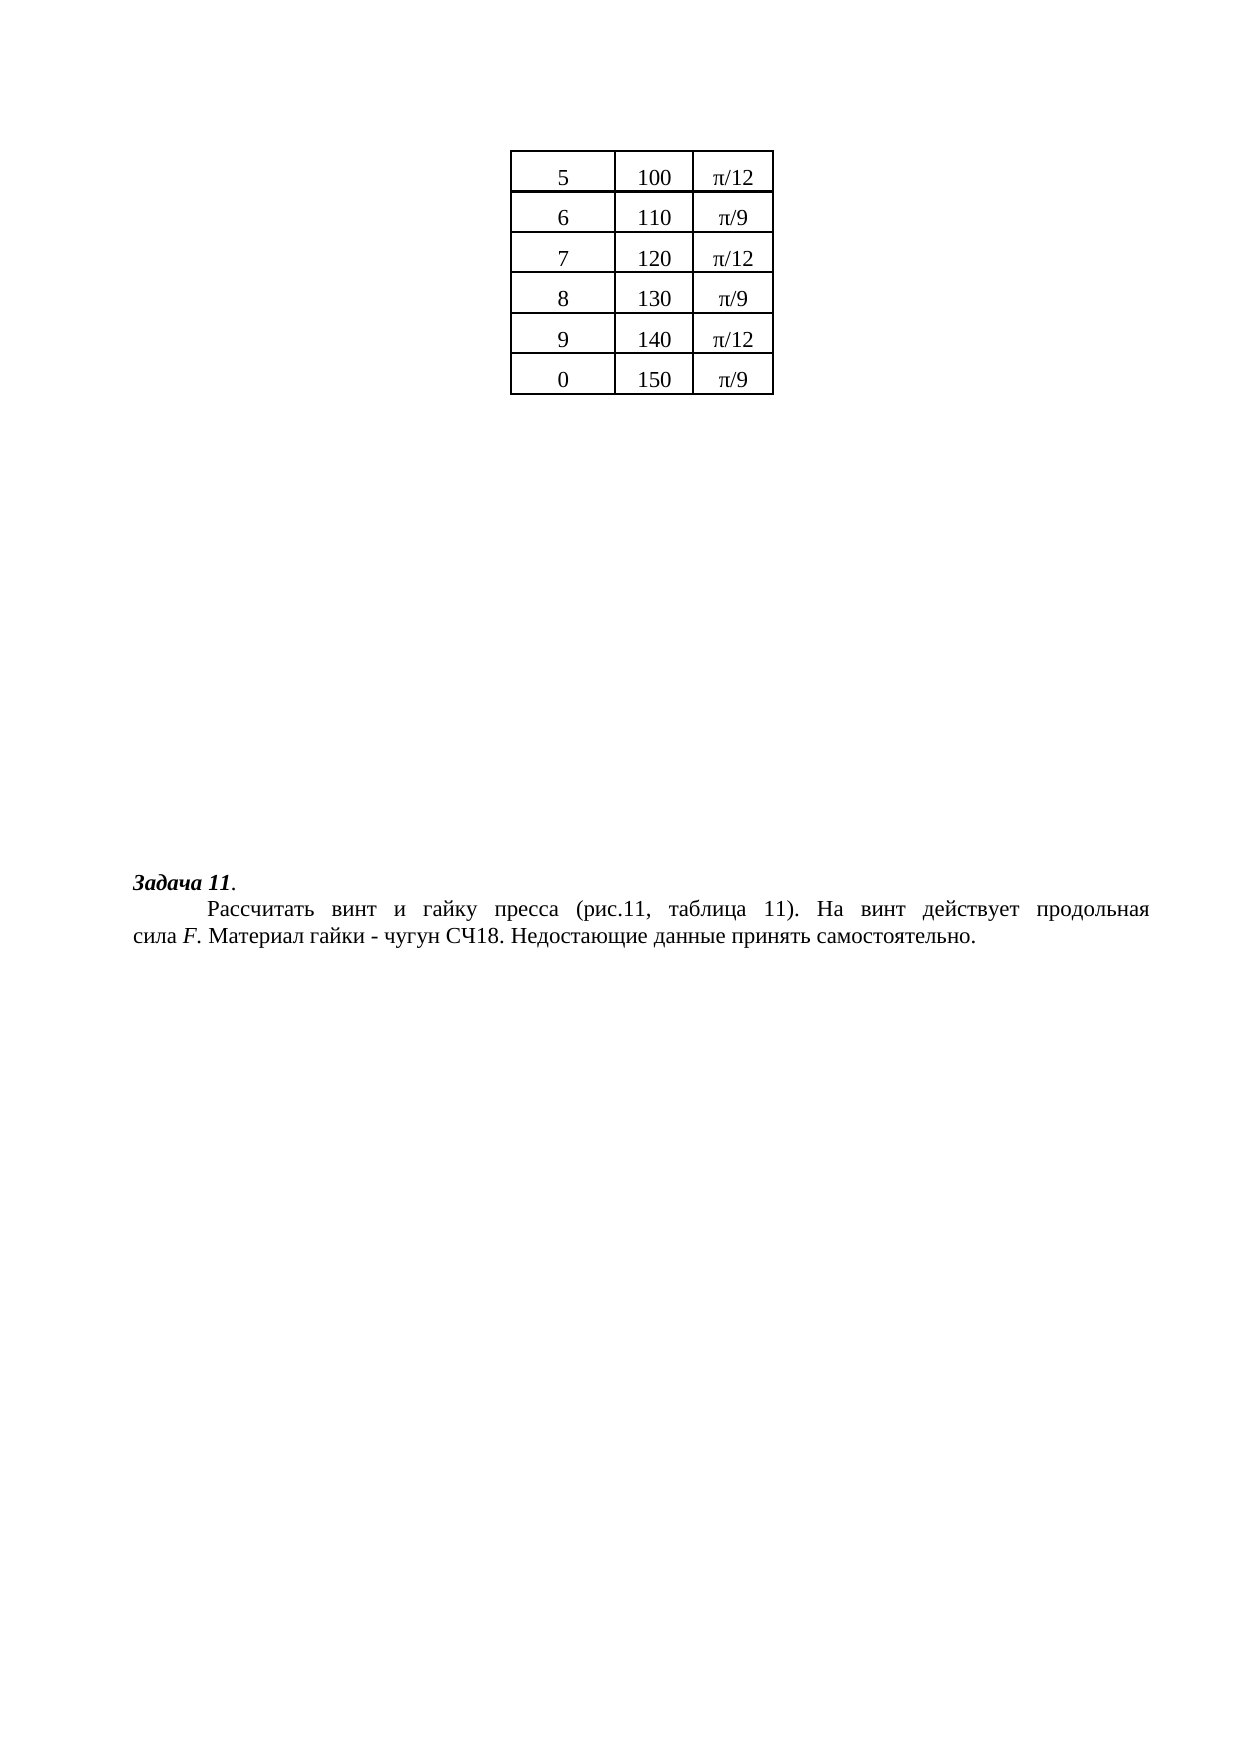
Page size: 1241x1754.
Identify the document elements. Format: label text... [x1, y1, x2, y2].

table_cell π/9 [694, 273, 772, 312]
table_cell 100 [616, 152, 692, 190]
table_cell 140 [616, 314, 692, 352]
table_cell π/9 [694, 354, 772, 392]
table_cell 8 [512, 273, 614, 312]
table_cell 5 [512, 152, 614, 190]
table_cell 6 [512, 193, 614, 231]
table_cell 110 [616, 193, 692, 231]
table_cell 120 [616, 233, 692, 271]
table_cell π/12 [694, 314, 772, 352]
table_cell π/12 [694, 233, 772, 271]
table_cell 9 [512, 314, 614, 352]
table_cell π/12 [694, 152, 772, 190]
table_cell 7 [512, 233, 614, 271]
table_cell 130 [616, 273, 692, 312]
table_cell 0 [512, 354, 614, 392]
text Рассчитать винт и гайку пресса (рис.11, таблица 11). На винт действует продольная сила F. Материал гайки - чугун СЧ18. Недостающие данные принять самостоятельно. [133, 895, 1151, 948]
text Задача 11. [133, 869, 1151, 895]
table_cell π/9 [694, 193, 772, 231]
table_cell 150 [616, 354, 692, 392]
